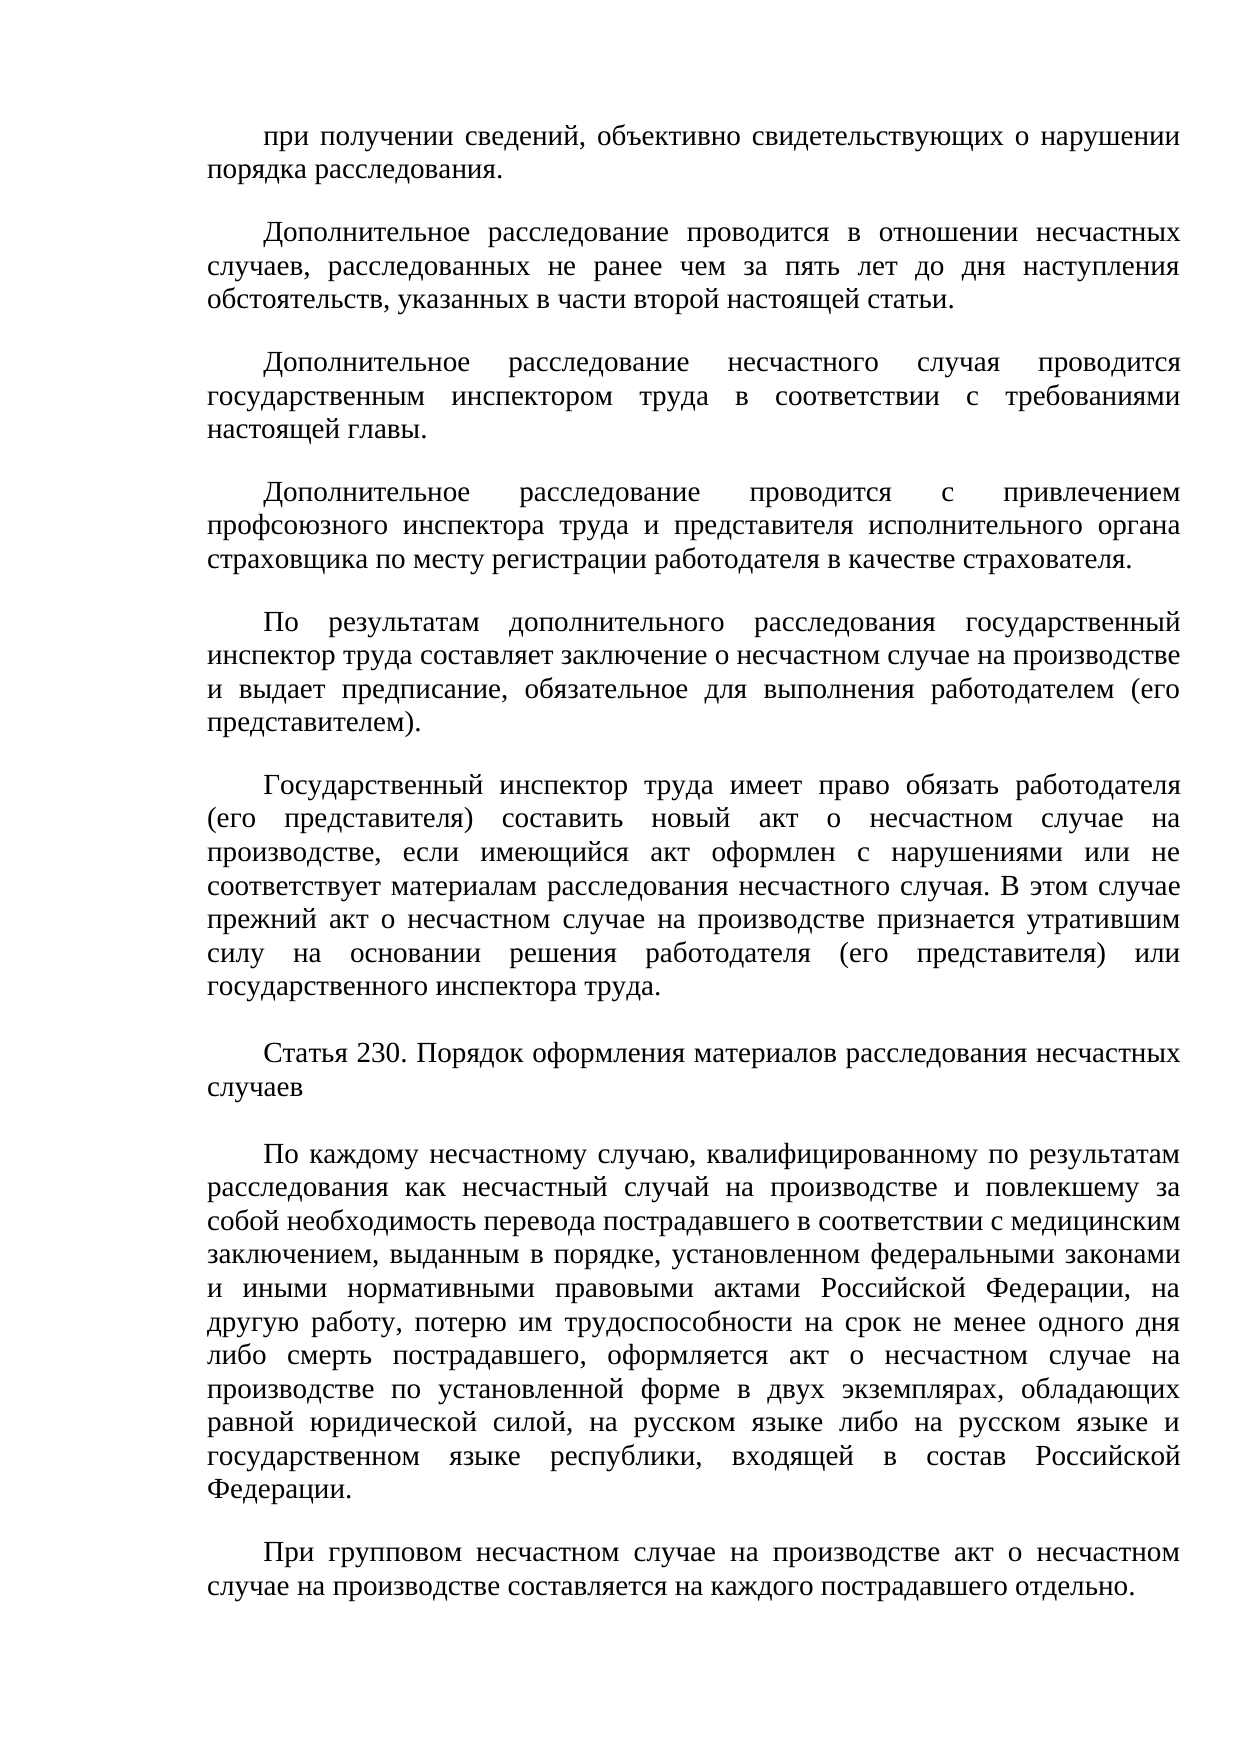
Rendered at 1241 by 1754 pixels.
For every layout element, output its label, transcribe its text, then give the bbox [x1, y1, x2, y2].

text При групповом несчастном случае на производстве акт о несчастном случае на производстве составляется на каждого пострадавшего отдельно. [207, 1534, 1181, 1601]
text По каждому несчастному случаю, квалифицированному по результатам расследования как несчастный случай на производстве и повлекшему за собой необходимость перевода пострадавшего в соответствии с медицинским заключением, выданным в порядке, установленном федеральными законами и иными нормативными правовыми актами Российской Федерации, на другую работу, потерю им трудоспособности на срок не менее одного дня либо смерть пострадавшего, оформляется акт о несчастном случае на производстве по установленной форме в двух экземплярах, обладающих равной юридической силой, на русском языке либо на русском языке и государственном языке республики, входящей в состав Российской Федерации. [207, 1136, 1181, 1505]
text Дополнительное расследование проводится в отношении несчастных случаев, расследованных не ранее чем за пять лет до дня наступления обстоятельств, указанных в части второй настоящей статьи. [207, 214, 1181, 315]
text Дополнительное расследование проводится с привлечением профсоюзного инспектора труда и представителя исполнительного органа страховщика по месту регистрации работодателя в качестве страхователя. [207, 474, 1181, 574]
text при получении сведений, объективно свидетельствующих о нарушении порядка расследования. [207, 118, 1181, 185]
text Статья 230. Порядок оформления материалов расследования несчастных случаев [207, 1035, 1181, 1102]
text Государственный инспектор труда имеет право обязать работодателя (его представителя) составить новый акт о несчастном случае на производстве, если имеющийся акт оформлен с нарушениями или не соответствует материалам расследования несчастного случая. В этом случае прежний акт о несчастном случае на производстве признается утратившим силу на основании решения работодателя (его представителя) или государственного инспектора труда. [207, 767, 1181, 1002]
text По результатам дополнительного расследования государственный инспектор труда составляет заключение о несчастном случае на производстве и выдает предписание, обязательное для выполнения работодателем (его представителем). [207, 604, 1181, 738]
text Дополнительное расследование несчастного случая проводится государственным инспектором труда в соответствии с требованиями настоящей главы. [207, 344, 1181, 445]
